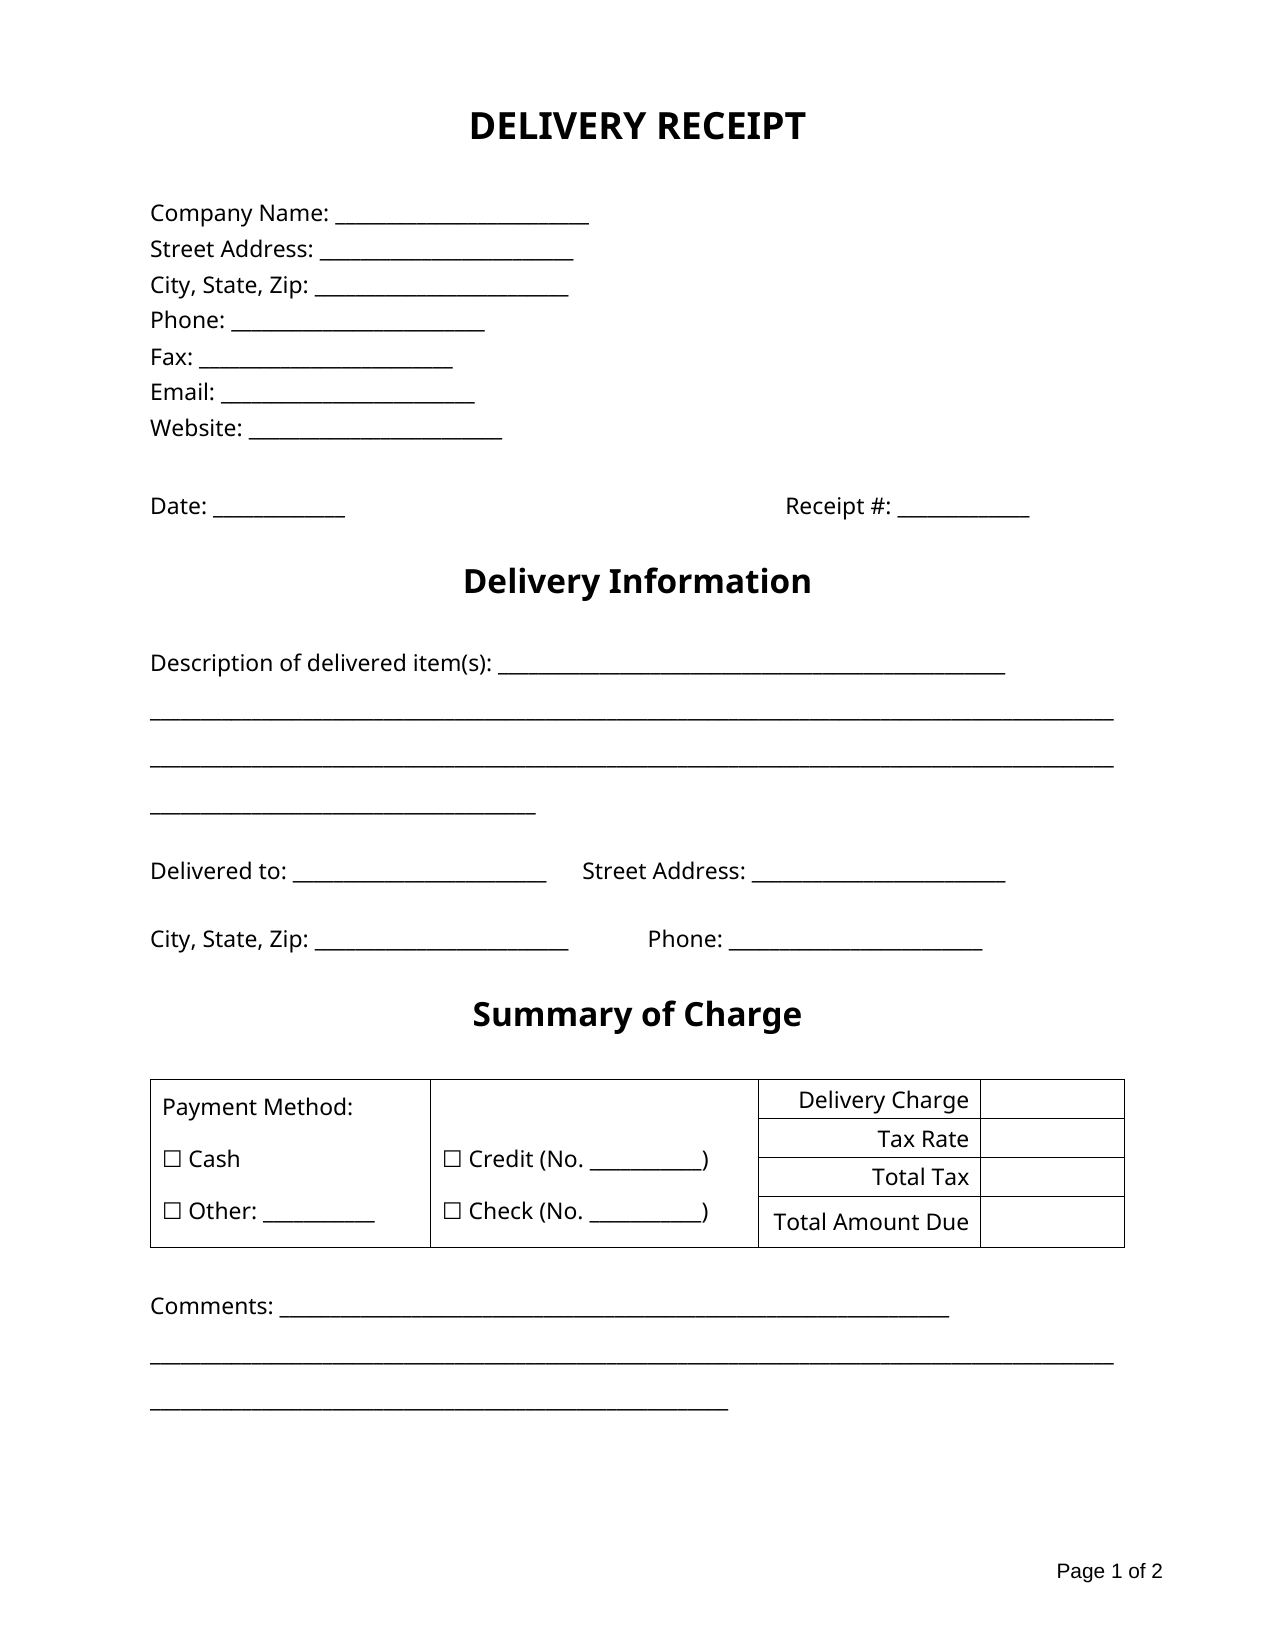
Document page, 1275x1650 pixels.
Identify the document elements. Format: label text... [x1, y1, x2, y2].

text Street Address: _________________________ [150, 233, 1125, 264]
text Phone: _________________________ [150, 304, 1125, 336]
text DELIVERY RECEIPT [150, 99, 1125, 150]
table_cell Total Amount Due [759, 1197, 980, 1247]
table_cell Total Tax [759, 1158, 980, 1196]
table_header Delivery Charge [759, 1080, 980, 1118]
text City, State, Zip: _________________________ [150, 268, 1125, 300]
table_cell [981, 1197, 1124, 1247]
text Company Name: _________________________ [150, 197, 1125, 228]
table_cell [981, 1158, 1124, 1196]
table_header ☐ Credit (No. ___________) ☐ Check (No. ___________) [431, 1080, 758, 1247]
text Website: _________________________ [150, 412, 1125, 443]
text Date: _____________ Receipt #: _____________ [150, 490, 1125, 521]
text Summary of Charge [150, 990, 1125, 1036]
text Comments: __________________________________________________________________ ________________________________________________________________________________________________________________________________________________________ [150, 1290, 1125, 1415]
table_cell [981, 1119, 1124, 1157]
text Email: _________________________ [150, 376, 1125, 408]
text Delivery Information [150, 558, 1125, 603]
table_header [981, 1080, 1124, 1118]
table_cell Tax Rate [759, 1119, 980, 1157]
text Fax: _________________________ [150, 340, 1125, 372]
text Delivered to: _________________________ Street Address: _________________________ [150, 855, 1125, 886]
text City, State, Zip: _________________________ Phone: _________________________ [150, 923, 1125, 954]
text Description of delivered item(s): __________________________________________________ ____________________________________________________________________________________________________________________________________________________________________________________________________________________________________ [150, 647, 1125, 818]
table_header Payment Method: ☐ Cash ☐ Other: ___________ [151, 1080, 430, 1247]
